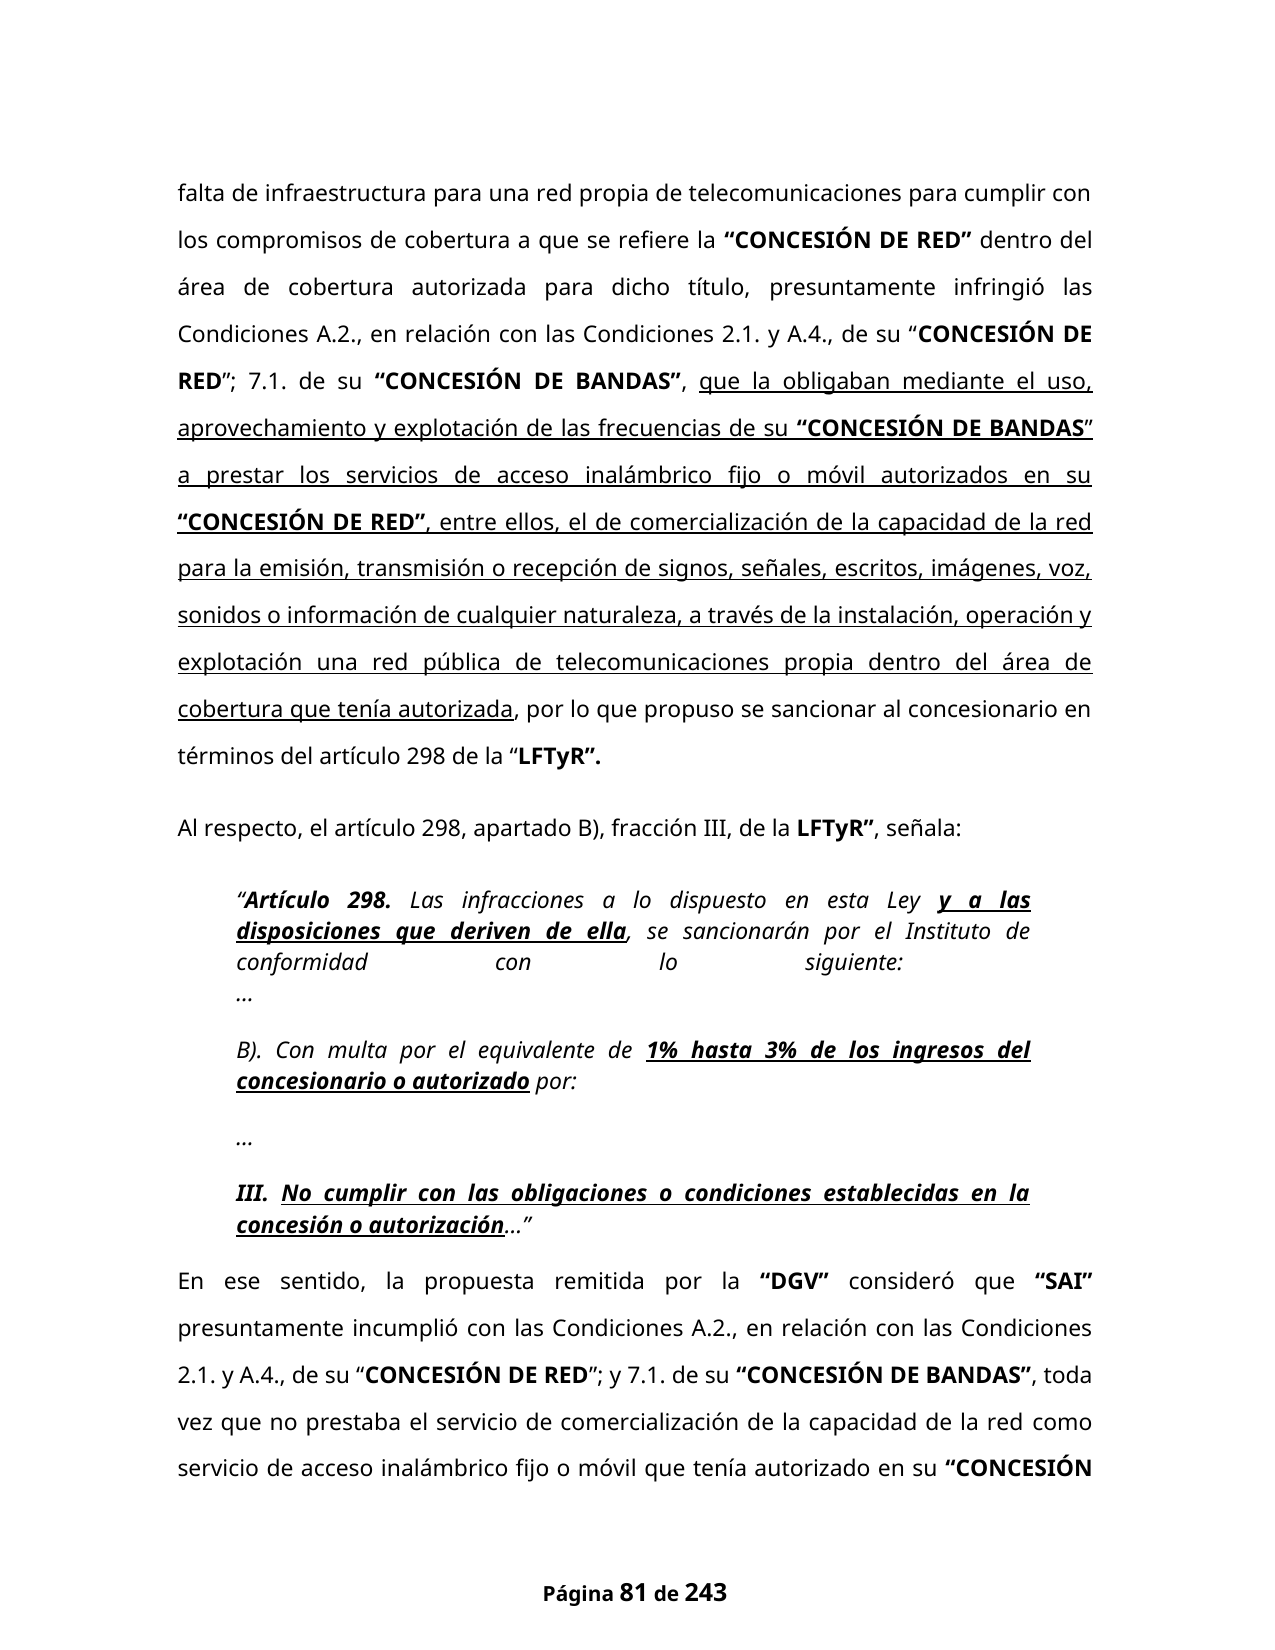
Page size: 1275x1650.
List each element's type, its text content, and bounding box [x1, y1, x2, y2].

text B). Con multa por el equivalente de 1% hasta 3% de los ingresos del concesionario o autorizado por: [236, 1033, 1033, 1096]
text III. No cumplir con las obligaciones o condiciones establecidas en la concesión o autorización…” [236, 1177, 1033, 1240]
text Al respecto, el artículo 298, apartado B), fracción III, de la LFTyR”, señala: [177, 812, 1092, 843]
text … [236, 1121, 1033, 1152]
text “Artículo 298. Las infracciones a lo dispuesto en esta Ley y a las disposiciones que deriven de ella, se sancionarán por el Instituto de conformidad con lo siguiente: … [236, 883, 1033, 1008]
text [177, 1265, 1092, 1483]
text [177, 177, 1092, 438]
